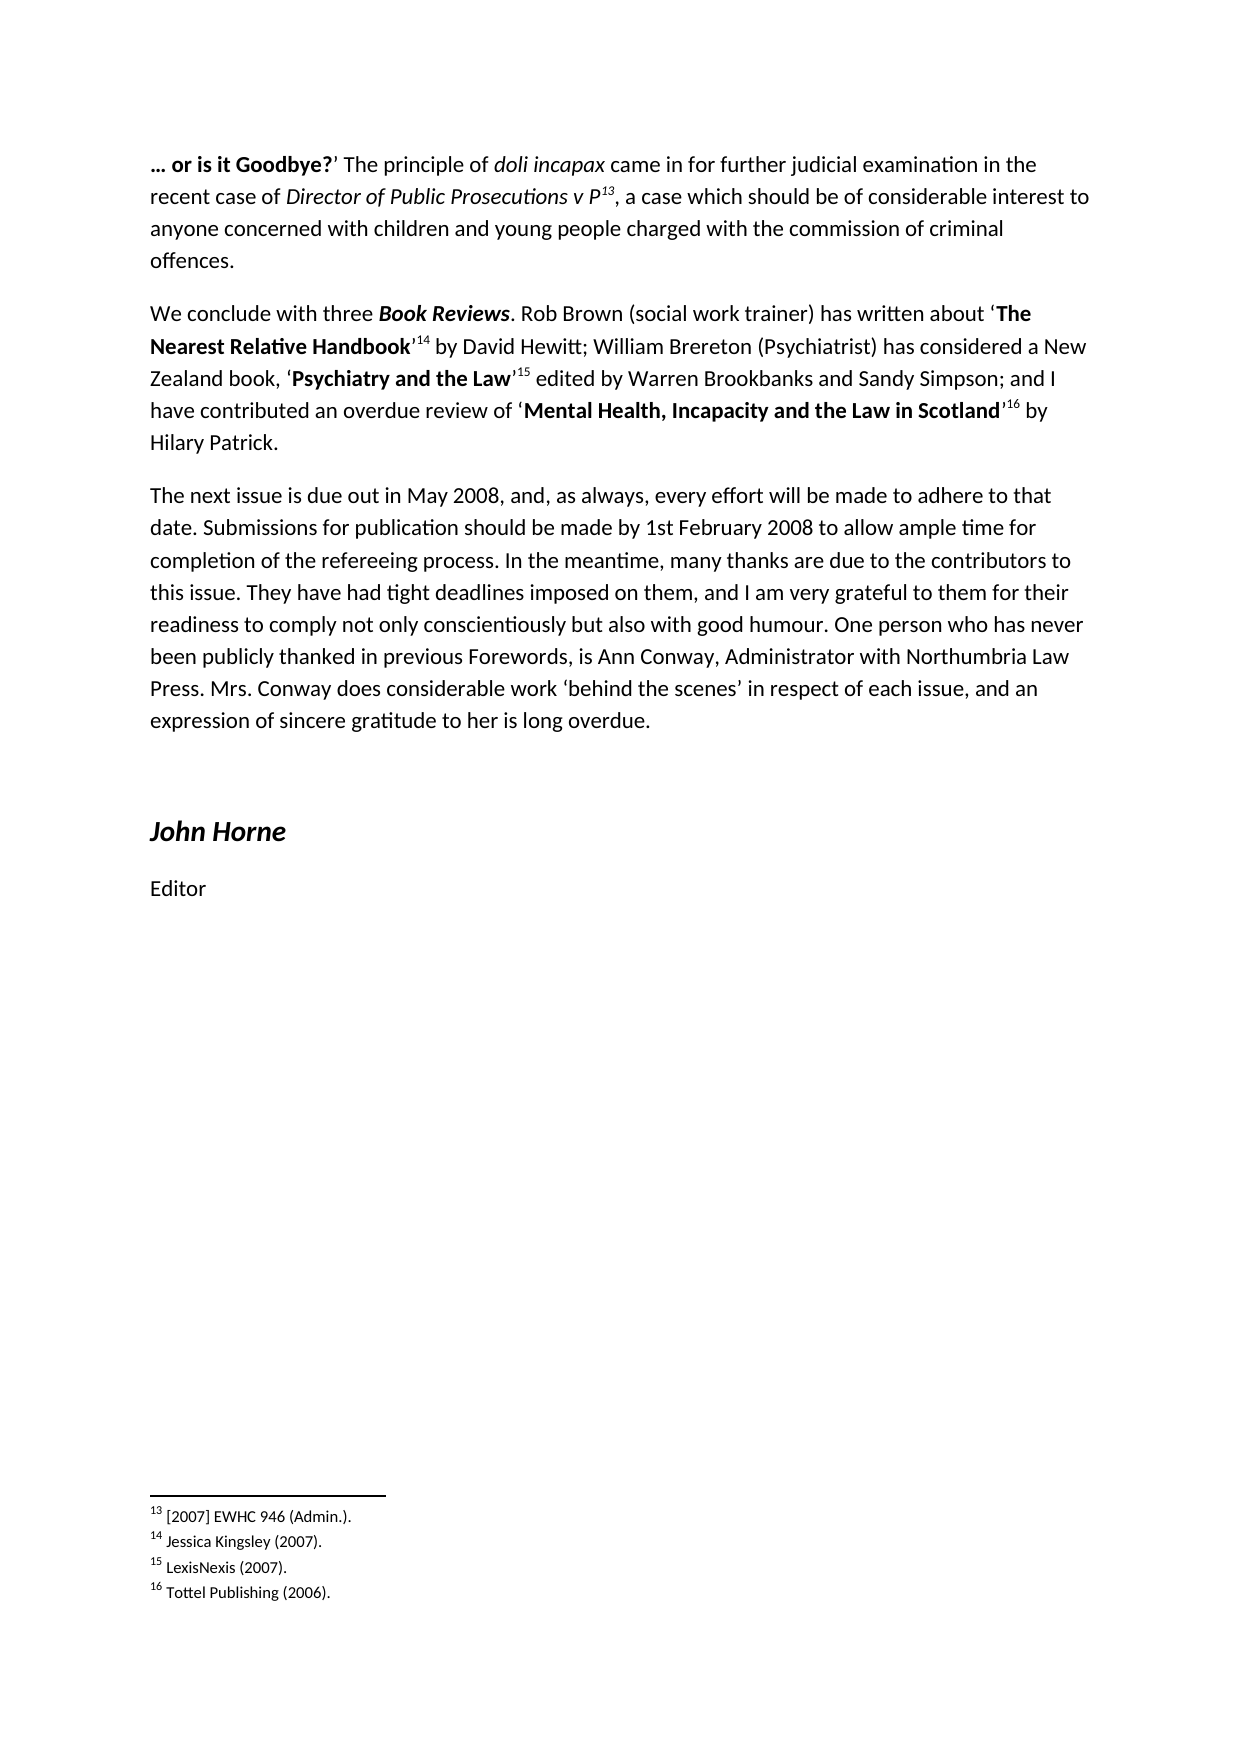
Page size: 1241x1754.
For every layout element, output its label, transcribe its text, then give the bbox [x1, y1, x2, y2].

text John Horne [150, 813, 1090, 848]
text Editor [150, 874, 1090, 902]
text We conclude with three Book Reviews. Rob Brown (social work trainer) has written about ‘The Nearest Relative Handbook’ by David Hewitt; William Brereton (Psychiatrist) has considered a New Zealand book, ‘Psychiatry and the Law’ edited by Warren Brookbanks and Sandy Simpson; and I have contributed an overdue review of ‘Mental Health, Incapacity and the Law in Scotland’ by Hilary Patrick. [150, 299, 1090, 456]
text The next issue is due out in May 2008, and, as always, every effort will be made to adhere to that date. Submissions for publication should be made by 1st February 2008 to allow ample time for completion of the refereeing process. In the meantime, many thanks are due to the contributors to this issue. They have had tight deadlines imposed on them, and I am very grateful to them for their readiness to comply not only conscientiously but also with good humour. One person who has never been publicly thanked in previous Forewords, is Ann Conway, Administrator with Northumbria Law Press. Mrs. Conway does considerable work ‘behind the scenes’ in respect of each issue, and an expression of sincere gratitude to her is long overdue. [150, 481, 1090, 735]
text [150, 150, 1090, 274]
